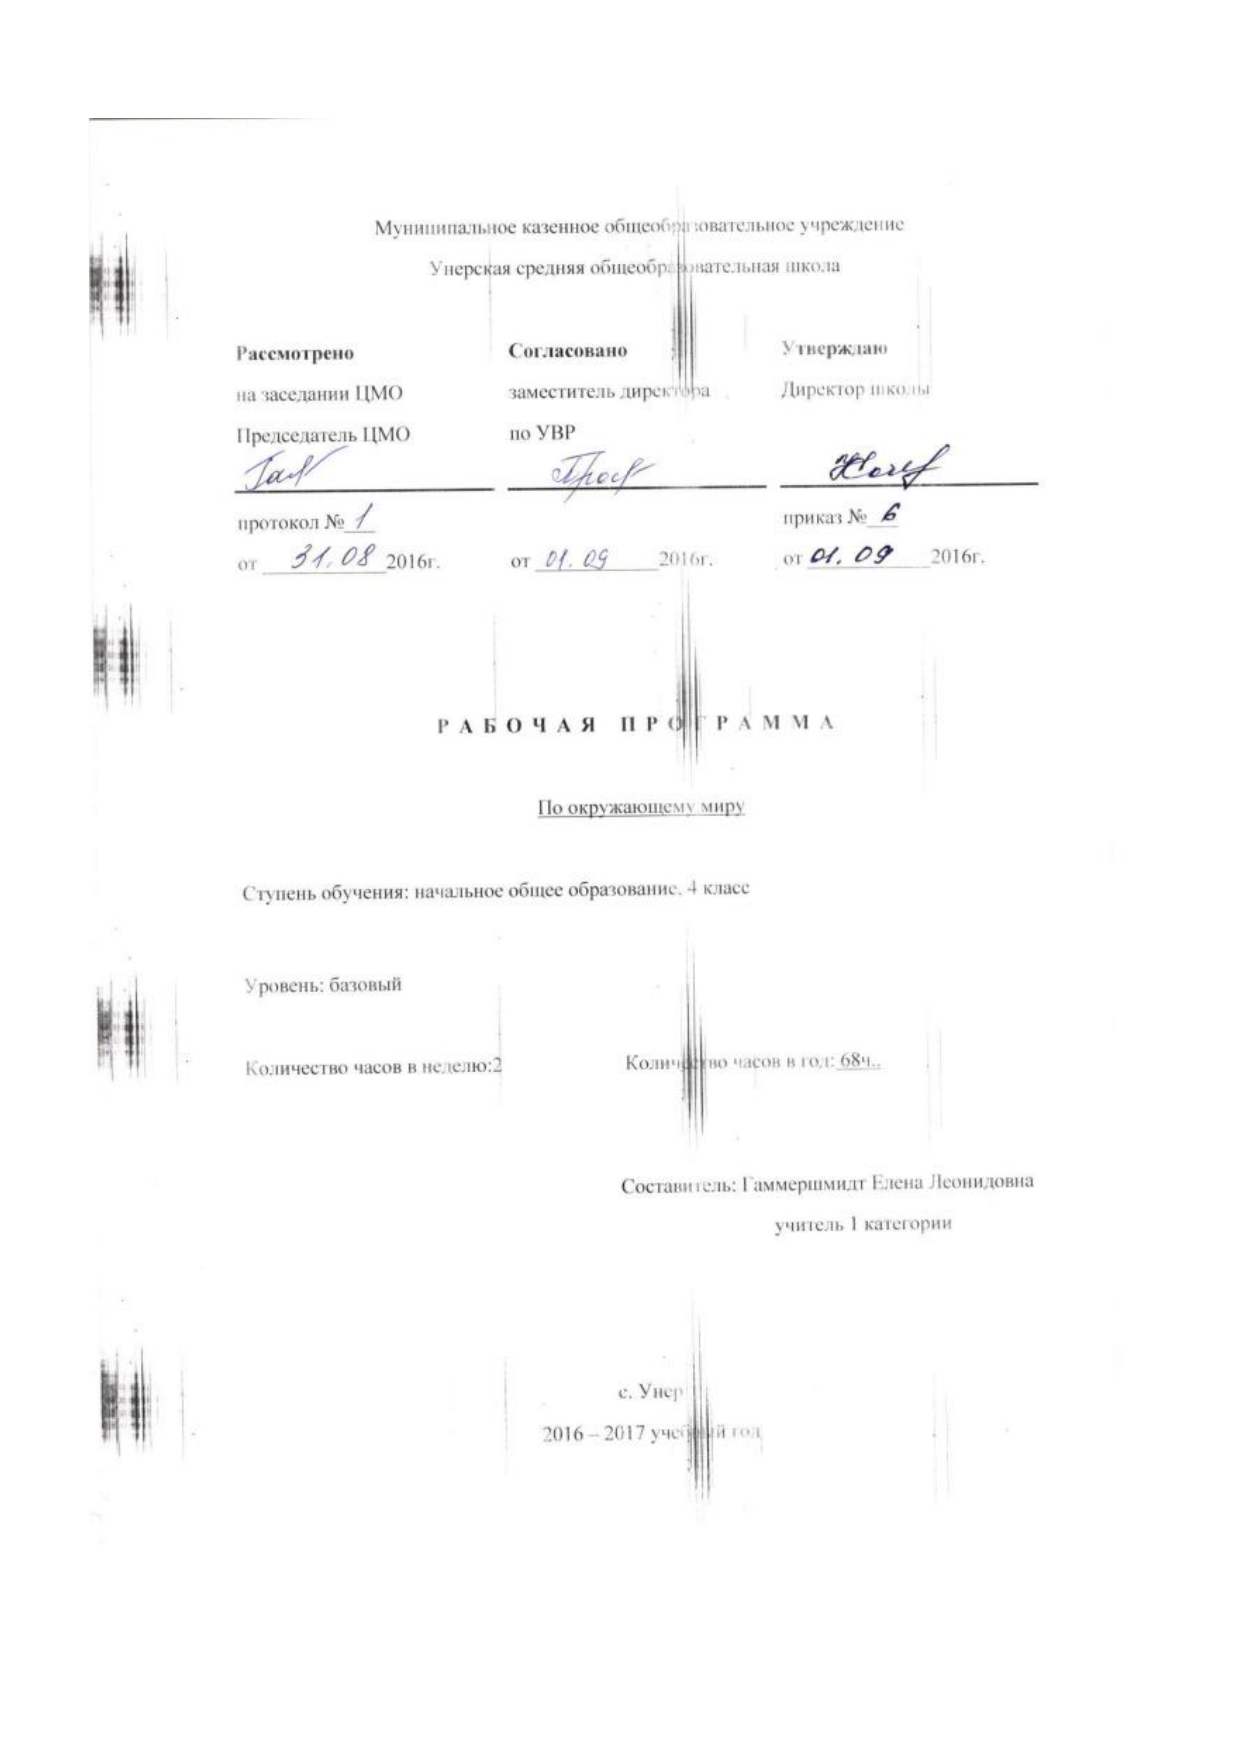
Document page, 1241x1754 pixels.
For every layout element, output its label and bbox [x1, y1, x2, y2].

picture [88, 118, 1137, 1559]
